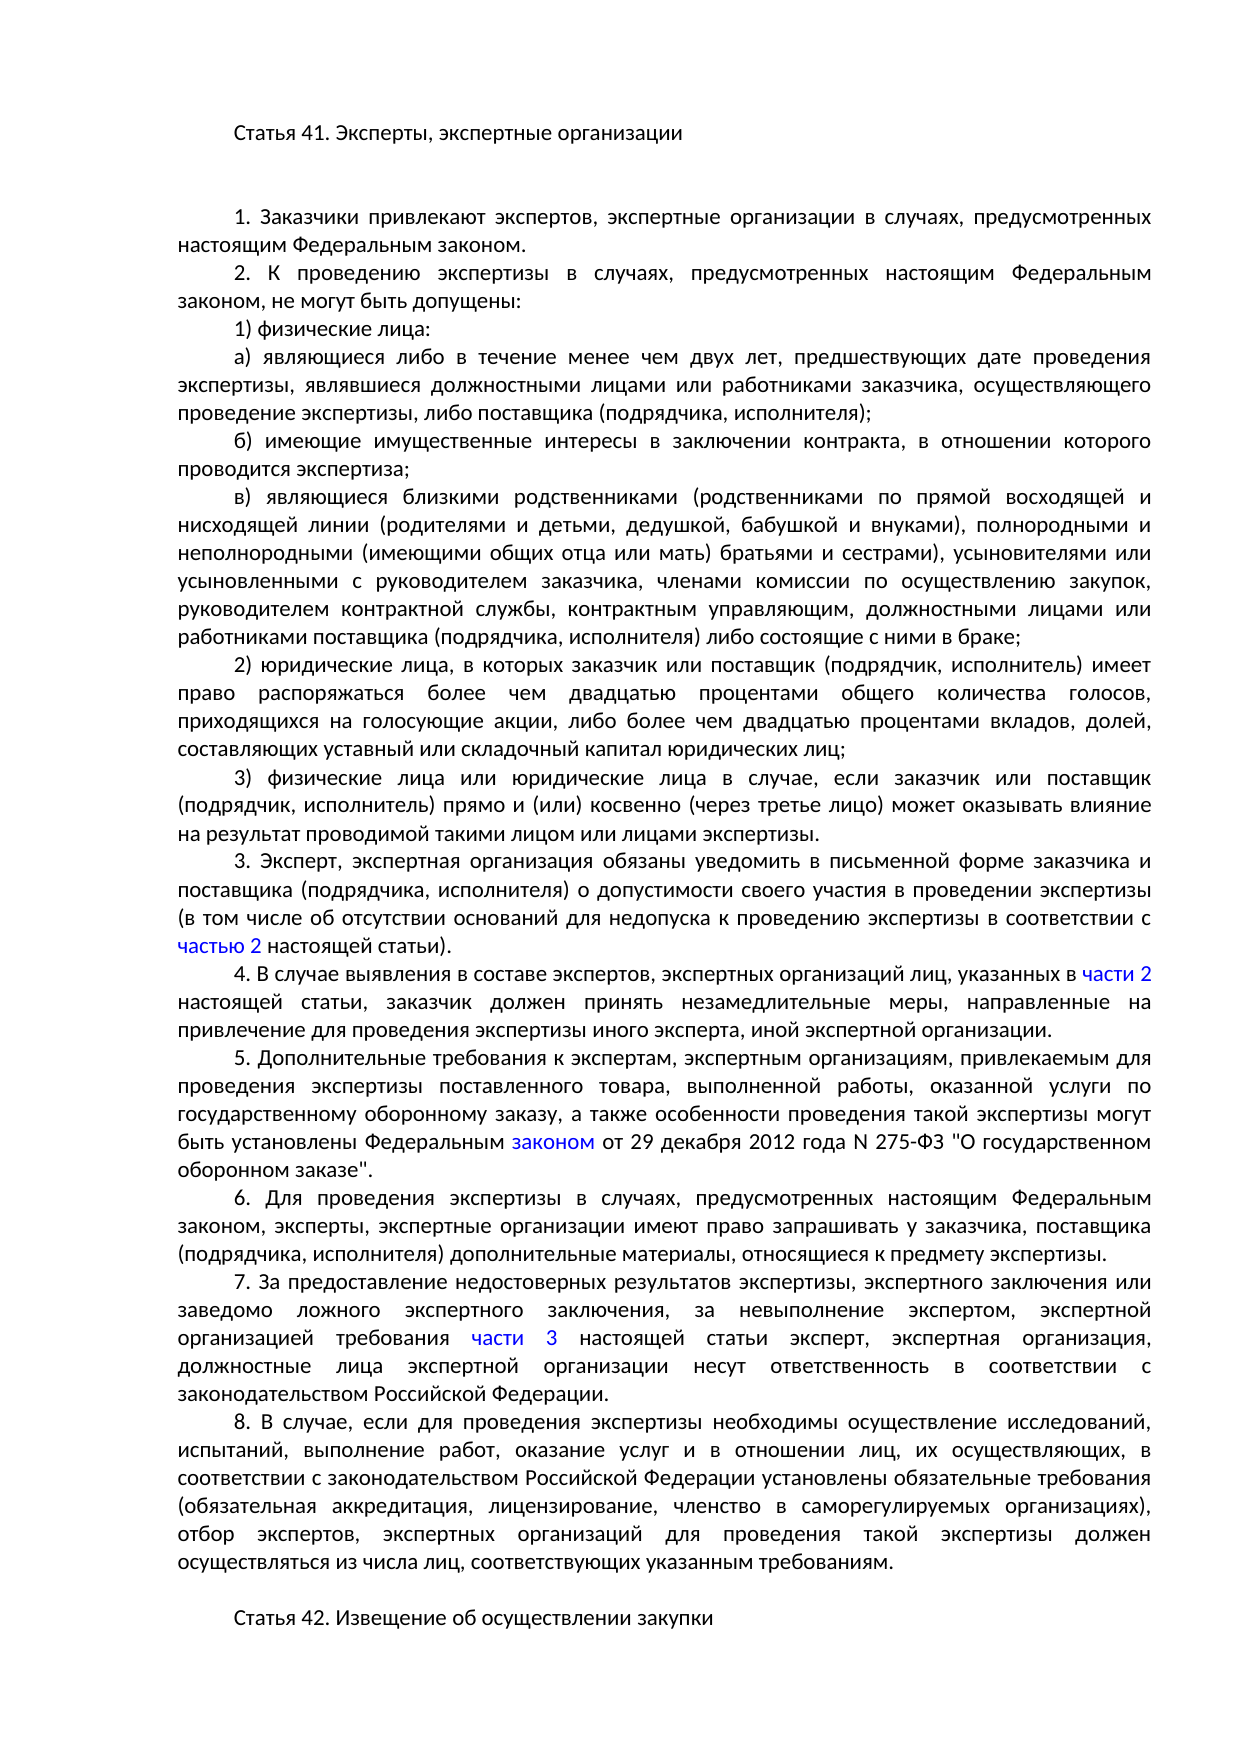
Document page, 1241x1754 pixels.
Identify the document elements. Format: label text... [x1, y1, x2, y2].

text 3. Эксперт, экспертная организация обязаны уведомить в письменной форме заказчика и поставщика (подрядчика, исполнителя) о допустимости своего участия в проведении экспертизы (в том числе об отсутствии оснований для недопуска к проведению экспертизы в соответствии с частью 2 настоящей статьи). [177, 847, 1152, 959]
text 8. В случае, если для проведения экспертизы необходимы осуществление исследований, испытаний, выполнение работ, оказание услуг и в отношении лиц, их осуществляющих, в соответствии с законодательством Российской Федерации установлены обязательные требования (обязательная аккредитация, лицензирование, членство в саморегулируемых организациях), отбор экспертов, экспертных организаций для проведения такой экспертизы должен осуществляться из числа лиц, соответствующих указанным требованиям. [177, 1407, 1152, 1575]
text 6. Для проведения экспертизы в случаях, предусмотренных настоящим Федеральным законом, эксперты, экспертные организации имеют право запрашивать у заказчика, поставщика (подрядчика, исполнителя) дополнительные материалы, относящиеся к предмету экспертизы. [177, 1183, 1152, 1267]
text Статья 41. Эксперты, экспертные организации [177, 118, 1152, 146]
text 2. К проведению экспертизы в случаях, предусмотренных настоящим Федеральным законом, не могут быть допущены: [177, 258, 1152, 314]
text б) имеющие имущественные интересы в заключении контракта, в отношении которого проводится экспертиза; [177, 426, 1152, 482]
text в) являющиеся близкими родственниками (родственниками по прямой восходящей и нисходящей линии (родителями и детьми, дедушкой, бабушкой и внуками), полнородными и неполнородными (имеющими общих отца или мать) братьями и сестрами), усыновителями или усыновленными с руководителем заказчика, членами комиссии по осуществлению закупок, руководителем контрактной службы, контрактным управляющим, должностными лицами или работниками поставщика (подрядчика, исполнителя) либо состоящие с ними в браке; [177, 482, 1152, 651]
text 7. За предоставление недостоверных результатов экспертизы, экспертного заключения или заведомо ложного экспертного заключения, за невыполнение экспертом, экспертной организацией требования части 3 настоящей статьи эксперт, экспертная организация, должностные лица экспертной организации несут ответственность в соответствии с законодательством Российской Федерации. [177, 1267, 1152, 1407]
text 1) физические лица: [177, 314, 1152, 342]
text 5. Дополнительные требования к экспертам, экспертным организациям, привлекаемым для проведения экспертизы поставленного товара, выполненной работы, оказанной услуги по государственному оборонному заказу, а также особенности проведения такой экспертизы могут быть установлены Федеральным законом от 29 декабря 2012 года N 275-ФЗ "О государственном оборонном заказе". [177, 1043, 1152, 1183]
text 4. В случае выявления в составе экспертов, экспертных организаций лиц, указанных в части 2 настоящей статьи, заказчик должен принять незамедлительные меры, направленные на привлечение для проведения экспертизы иного эксперта, иной экспертной организации. [177, 959, 1152, 1043]
text 1. Заказчики привлекают экспертов, экспертные организации в случаях, предусмотренных настоящим Федеральным законом. [177, 202, 1152, 258]
text 2) юридические лица, в которых заказчик или поставщик (подрядчик, исполнитель) имеет право распоряжаться более чем двадцатью процентами общего количества голосов, приходящихся на голосующие акции, либо более чем двадцатью процентами вкладов, долей, составляющих уставный или складочный капитал юридических лиц; [177, 651, 1152, 763]
text Статья 42. Извещение об осуществлении закупки [177, 1603, 1152, 1631]
text а) являющиеся либо в течение менее чем двух лет, предшествующих дате проведения экспертизы, являвшиеся должностными лицами или работниками заказчика, осуществляющего проведение экспертизы, либо поставщика (подрядчика, исполнителя); [177, 342, 1152, 426]
text 3) физические лица или юридические лица в случае, если заказчик или поставщик (подрядчик, исполнитель) прямо и (или) косвенно (через третье лицо) может оказывать влияние на результат проводимой такими лицом или лицами экспертизы. [177, 763, 1152, 847]
